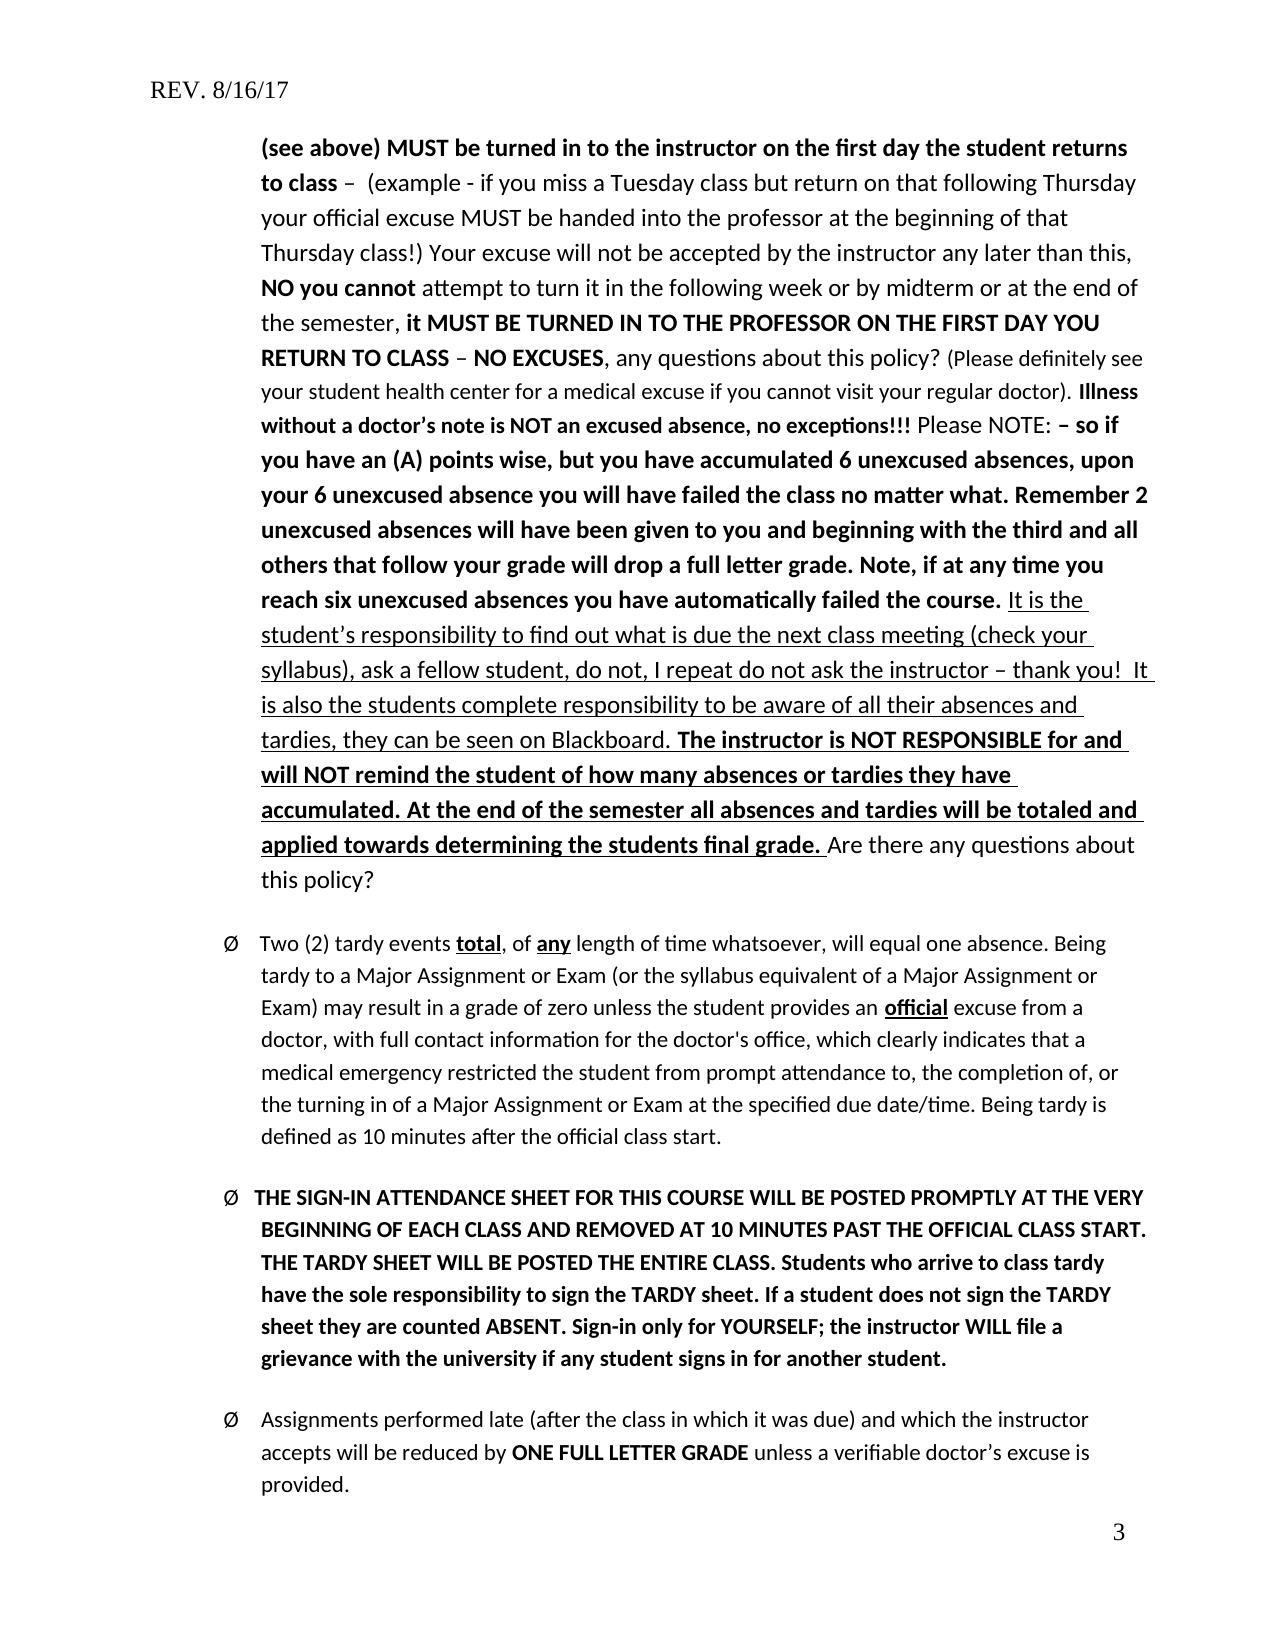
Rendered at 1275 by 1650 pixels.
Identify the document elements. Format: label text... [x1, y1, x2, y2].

text Ø Assignments performed late (after the class in which it was due) and which the instructor accepts will be reduced by ONE FULL LETTER GRADE unless a verifiable doctor’s excuse is provided. [223, 1406, 1155, 1498]
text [223, 132, 1155, 895]
text Ø THE SIGN-IN ATTENDANCE SHEET FOR THIS COURSE WILL BE POSTED PROMPTLY AT THE VERY BEGINNING OF EACH CLASS AND REMOVED AT 10 MINUTES PAST THE OFFICIAL CLASS START. THE TARDY SHEET WILL BE POSTED THE ENTIRE CLASS. Students who arrive to class tardy have the sole responsibility to sign the TARDY sheet. If a student does not sign the TARDY sheet they are counted ABSENT. Sign-in only for YOURSELF; the instructor WILL file a grievance with the university if any student signs in for another student. [223, 1183, 1155, 1372]
text Ø Two (2) tardy events total, of any length of time whatsoever, will equal one absence. Being tardy to a Major Assignment or Exam (or the syllabus equivalent of a Major Assignment or Exam) may result in a grade of zero unless the student provides an official excuse from a doctor, with full contact information for the doctor's office, which clearly indicates that a medical emergency restricted the student from prompt attendance to, the completion of, or the turning in of a Major Assignment or Exam at the specified due date/time. Being tardy is defined as 10 minutes after the official class start. [223, 929, 1155, 1150]
